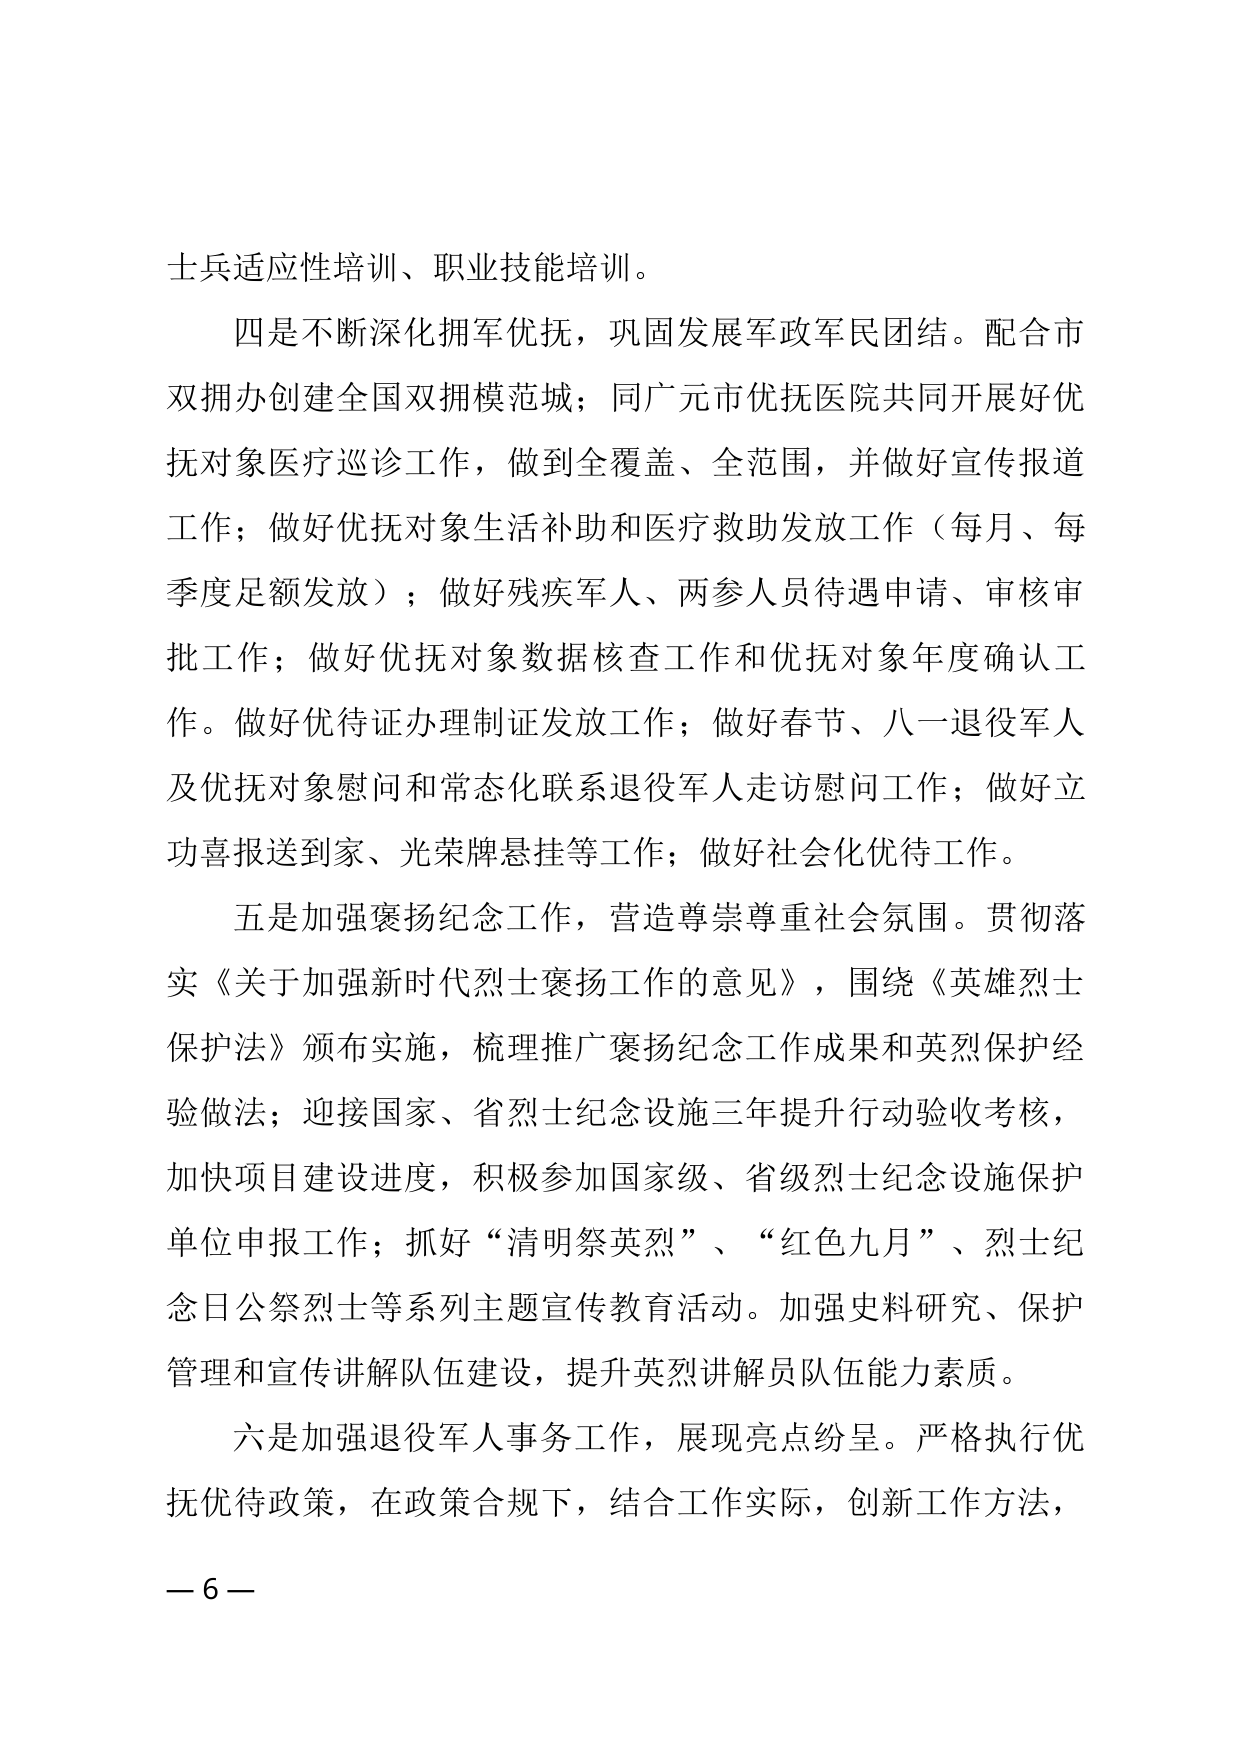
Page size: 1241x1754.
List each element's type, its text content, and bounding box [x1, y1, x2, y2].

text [165, 233, 1087, 298]
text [165, 1403, 1087, 1533]
text 四是不断深化拥军优抚，巩固发展军政军民团结。配合市双拥办创建全国双拥模范城；同广元市优抚医院共同开展好优抚对象医疗巡诊工作，做到全覆盖、全范围，并做好宣传报道工作；做好优抚对象生活补助和医疗救助发放工作（每月、每季度足额发放）；做好残疾军人、两参人员待遇申请、审核审批工作；做好优抚对象数据核查工作和优抚对象年度确认工作。做好优待证办理制证发放工作；做好春节、八一退役军人及优抚对象慰问和常态化联系退役军人走访慰问工作；做好立功喜报送到家、光荣牌悬挂等工作；做好社会化优待工作。 [165, 298, 1087, 883]
text 五是加强褒扬纪念工作，营造尊崇尊重社会氛围。贯彻落实《关于加强新时代烈士褒扬工作的意见》，围绕《英雄烈士保护法》颁布实施，梳理推广褒扬纪念工作成果和英烈保护经验做法；迎接国家、省烈士纪念设施三年提升行动验收考核，加快项目建设进度，积极参加国家级、省级烈士纪念设施保护单位申报工作；抓好“清明祭英烈”、“红色九月”、烈士纪念日公祭烈士等系列主题宣传教育活动。加强史料研究、保护管理和宣传讲解队伍建设，提升英烈讲解员队伍能力素质。 [165, 883, 1087, 1403]
